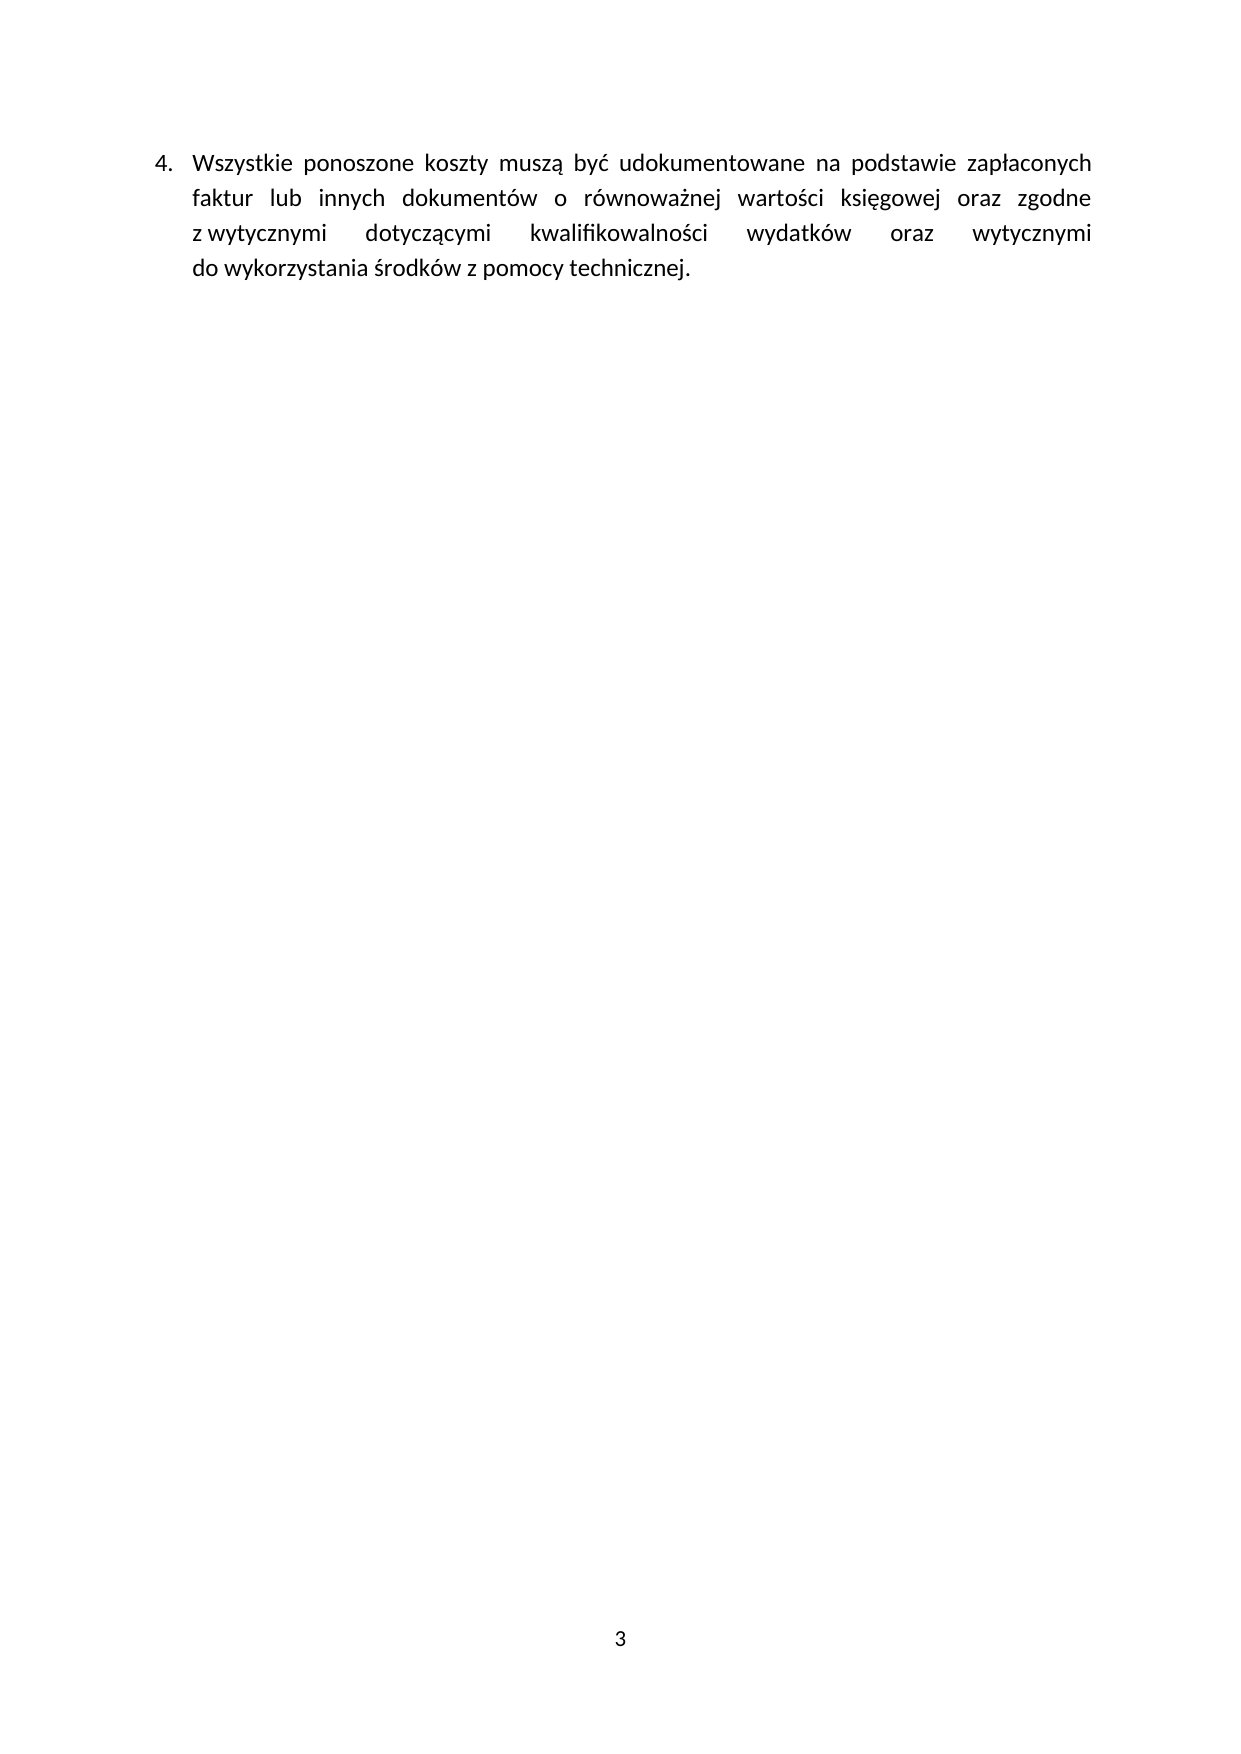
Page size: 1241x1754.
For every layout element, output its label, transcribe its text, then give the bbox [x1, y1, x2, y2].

list Wszystkie ponoszone koszty muszą być udokumentowane na podstawie zapłaconych faktur lub innych dokumentów o równoważnej wartości księgowej oraz zgodne z wytycznymi dotyczącymi kwalifikowalności wydatków oraz wytycznymi do wykorzystania środków z pomocy technicznej. [154, 148, 1093, 283]
